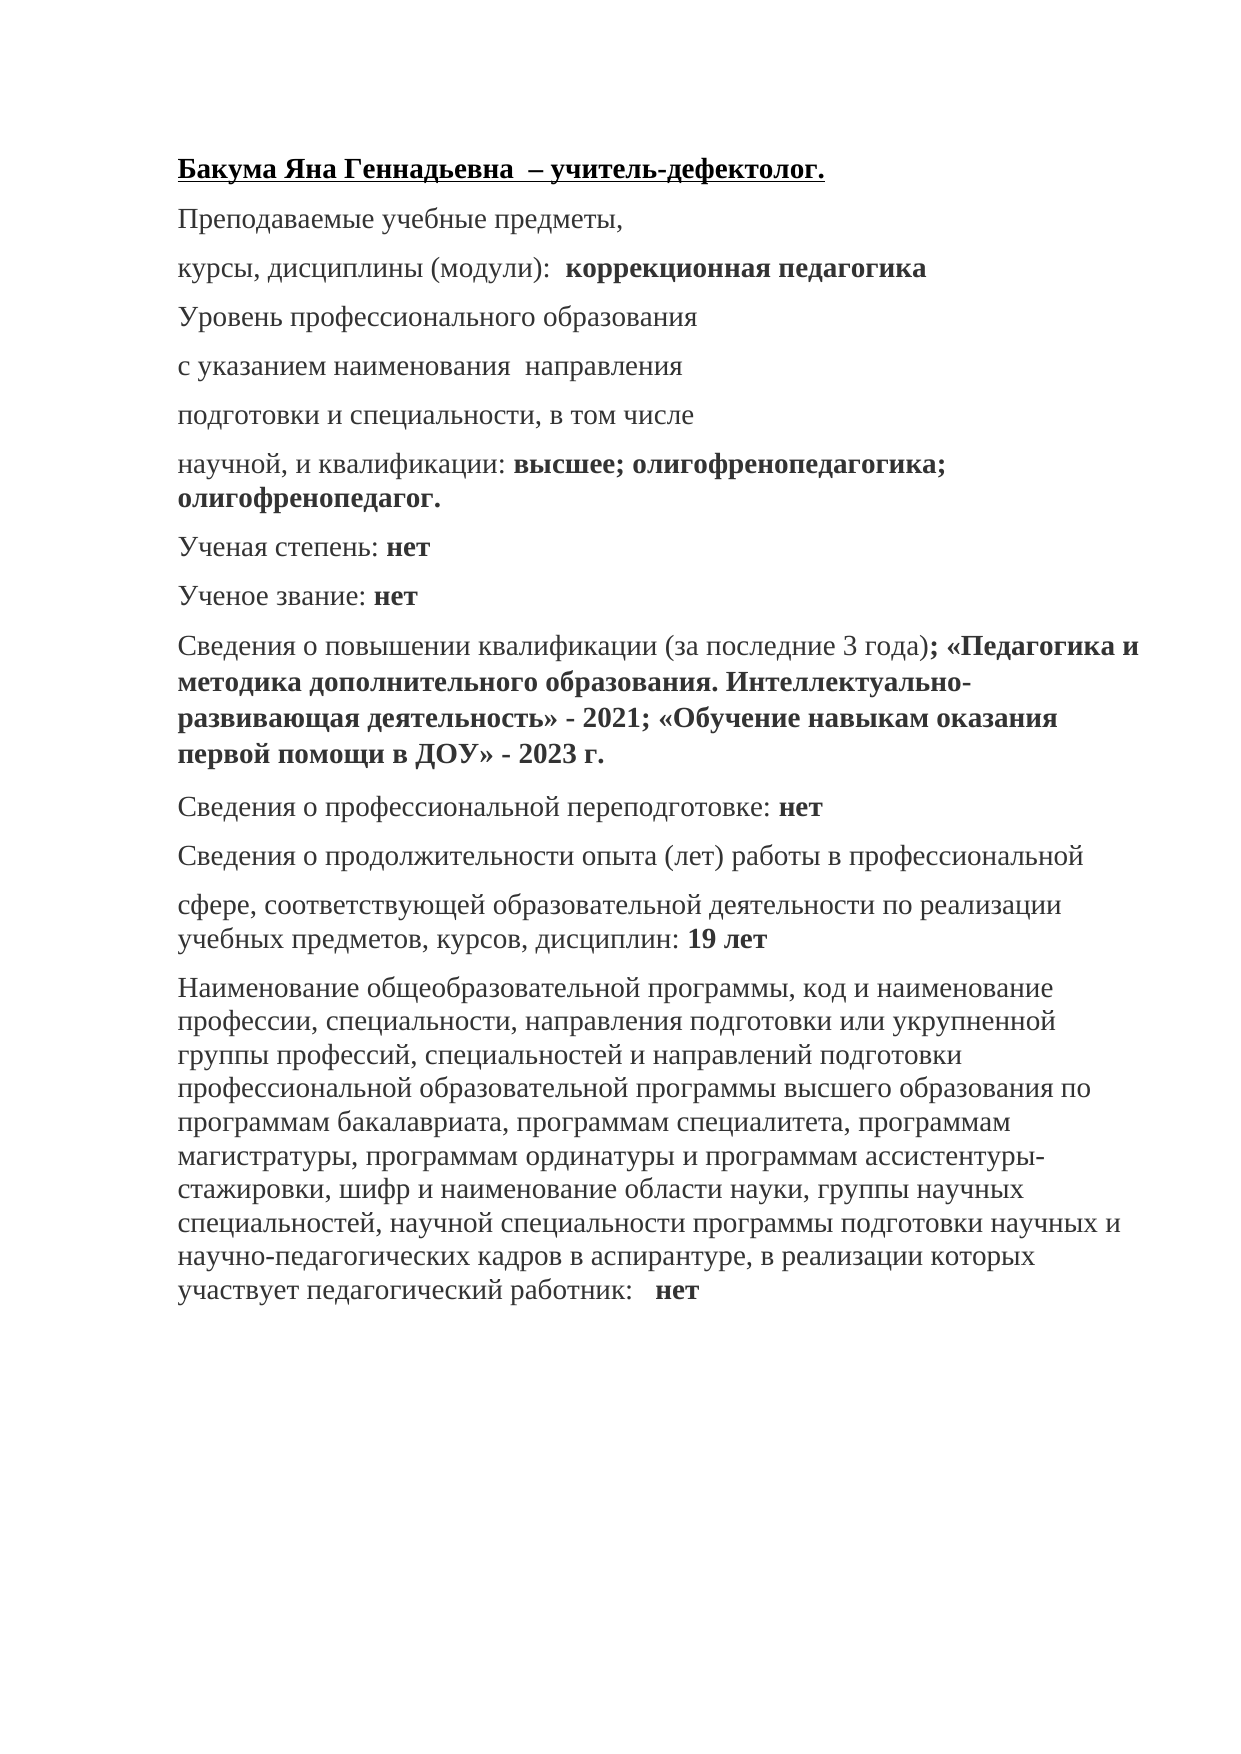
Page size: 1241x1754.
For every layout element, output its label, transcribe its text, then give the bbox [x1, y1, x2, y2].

text Преподаваемые учебные предметы, [177, 201, 1152, 234]
text курсы, дисциплины (модули): коррекционная педагогика [177, 250, 1152, 283]
text научной, и квалификации: высшее; олигофренопедагогика; олигофренопедагог. [177, 447, 1152, 514]
text Наименование общеобразовательной программы, код и наименование профессии, специальности, направления подготовки или укрупненной группы профессий, специальностей и направлений подготовки профессиональной образовательной программы высшего образования по программам бакалавриата, программам специалитета, программам магистратуры, программам ординатуры и программам ассистентуры-стажировки, шифр и наименование области науки, группы научных специальностей, научной специальности программы подготовки научных и научно-педагогических кадров в аспирантуре, в реализации которых участвует педагогический работник: нет [177, 970, 1152, 1305]
text сфере, соответствующей образовательной деятельности по реализации учебных предметов, курсов, дисциплин: 19 лет [177, 887, 1152, 954]
text Сведения о продолжительности опыта (лет) работы в профессиональной [177, 838, 1152, 872]
text Ученая степень: нет [177, 529, 1152, 563]
text Ученое звание: нет [177, 578, 1152, 612]
text Бакума Яна Геннадьевна – учитель-дефектолог. [177, 118, 1152, 185]
text Сведения о профессиональной переподготовке: нет [177, 789, 1152, 822]
text подготовки и специальности, в том числе [177, 397, 1152, 431]
text с указанием наименования направления [177, 348, 1152, 382]
text Уровень профессионального образования [177, 299, 1152, 333]
text Сведения о повышении квалификации (за последние 3 года); «Педагогика и методика дополнительного образования. Интеллектуально-развивающая деятельность» - 2021; «Обучение навыкам оказания первой помощи в ДОУ» - 2023 г. [177, 628, 1152, 770]
